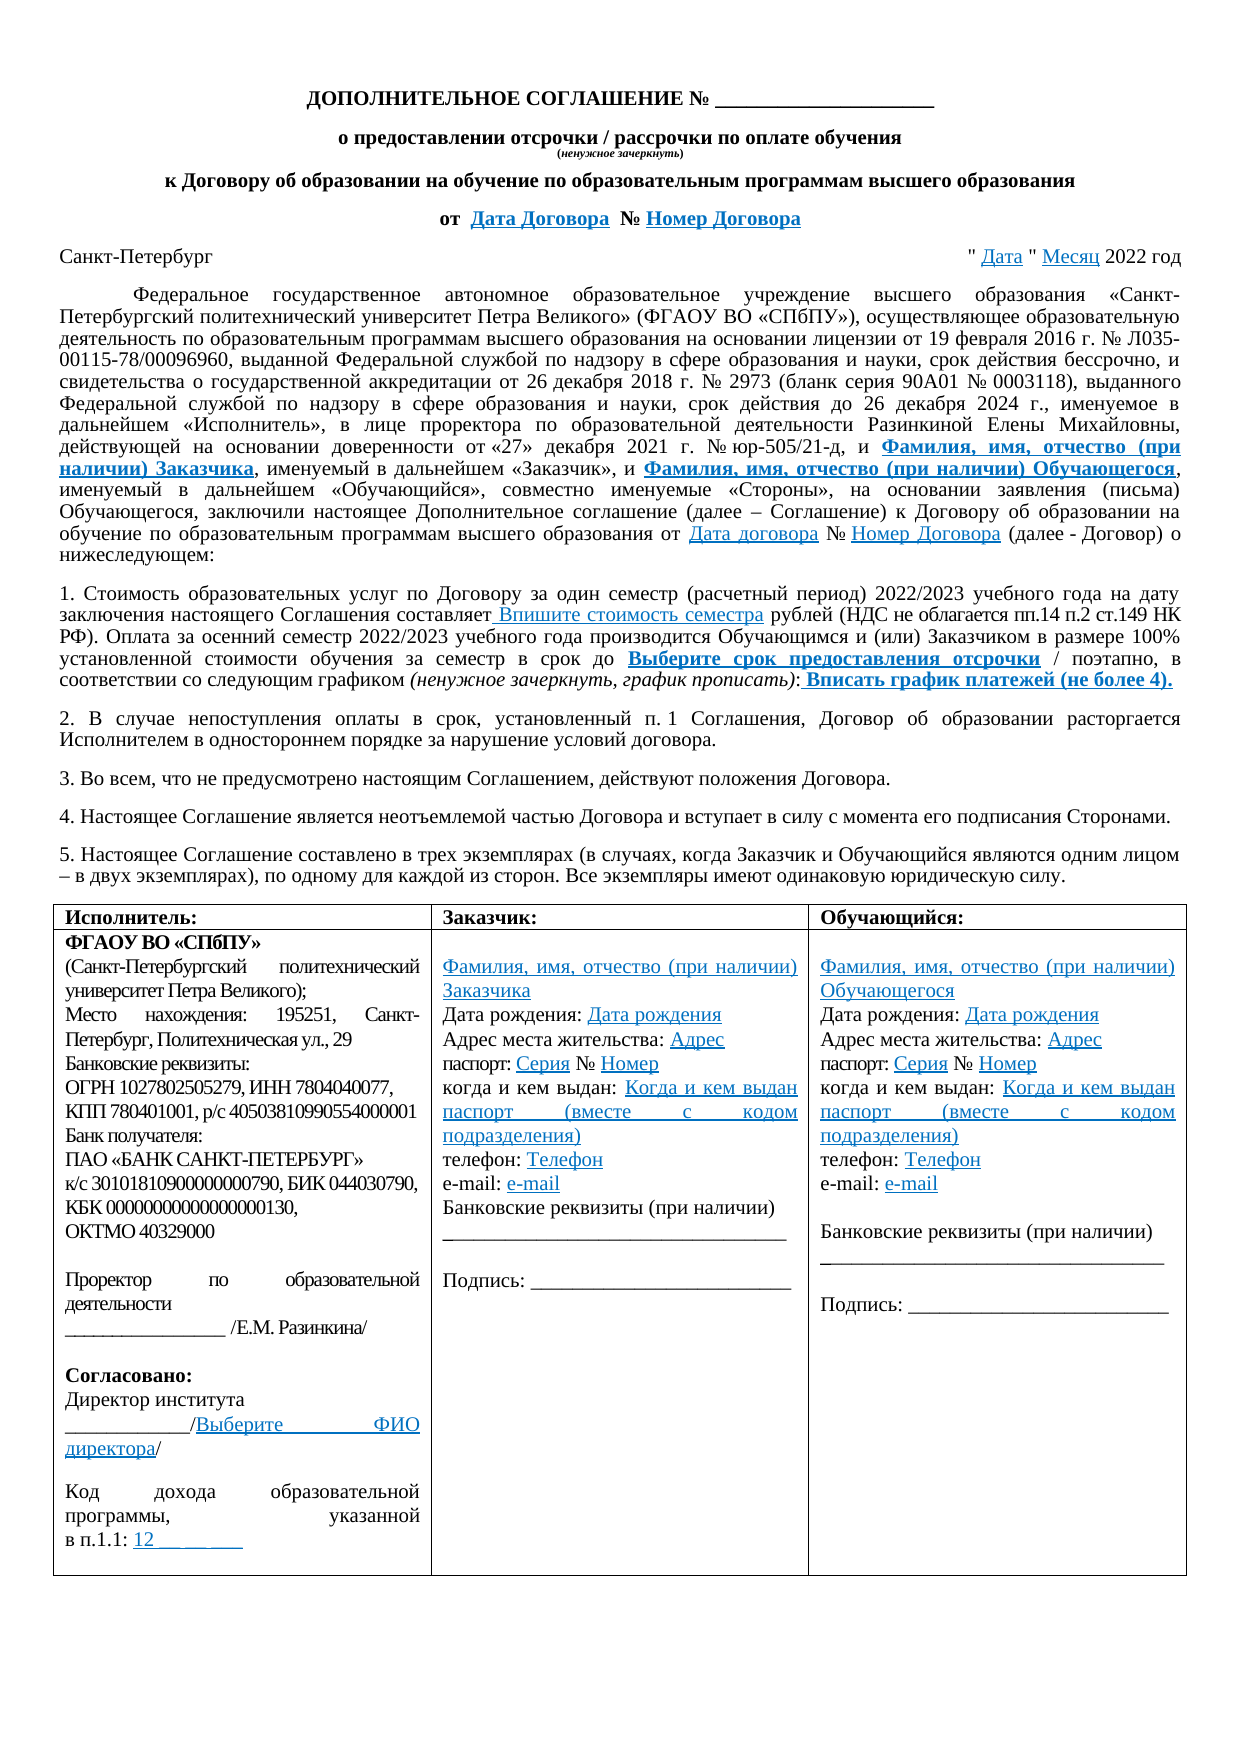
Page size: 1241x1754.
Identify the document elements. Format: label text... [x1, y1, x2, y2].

text Федеральное государственное автономное образовательное учреждение высшего образования «Санкт-Петербургский политехнический университет Петра Великого» (ФГАОУ ВО «СПбПУ»), осуществляющее образовательную деятельность по образовательным программам высшего образования на основании лицензии от 19 февраля 2016 г. № Л035-00115-78/00096960, выданной Федеральной службой по надзору в сфере образования и науки, срок действия бессрочно, и свидетельства о государственной аккредитации от 26 декабря 2018 г. № 2973 (бланк серия 90А01 № 0003118), выданного Федеральной службой по надзору в сфере образования и науки, срок действия до 26 декабря 2024 г., именуемое в дальнейшем «Исполнитель», в лице проректора по образовательной деятельности Разинкиной Елены Михайловны, действующей на основании доверенности от «27» декабря 2021 г. № юр-505/21-д, и , именуемый в дальнейшем «Заказчик», и , именуемый в дальнейшем «Обучающийся», совместно именуемые «Стороны», на основании заявления (письма) Обучающегося, заключили настоящее Дополнительное соглашение (далее – Соглашение) к Договору об образовании на обучение по образовательным программам высшего образования от № (далее - Договор) о нижеследующем: [59, 285, 1181, 566]
table_header Заказчик: [432, 905, 808, 929]
text 3. Во всем, что не предусмотрено настоящим Соглашением, действуют положения Договора. [59, 768, 1181, 789]
text (ненужное зачеркнуть) [59, 148, 1181, 170]
text 4. Настоящее Соглашение является неотъемлемой частью Договора и вступает в силу с момента его подписания Сторонами. [59, 806, 1181, 827]
text от № [59, 208, 1181, 230]
text 2. В случае непоступления оплаты в срок, установленный п. 1 Соглашения, Договор об образовании расторгается Исполнителем в одностороннем порядке за нарушение условий договора. [59, 708, 1181, 751]
text о предоставлении отсрочки / рассрочки по оплате обучения [59, 127, 1181, 148]
table_cell Дата рождения: Адрес места жительства: паспорт: № когда и кем выдан: телефон: e-mail: Банковские реквизиты (при наличии) ________________________________ Подпись: _________________________ [809, 930, 1186, 1575]
table_header Исполнитель: [54, 905, 431, 929]
text 1. Стоимость образовательных услуг по Договору за один семестр (расчетный период) 2022/2023 учебного года на дату заключения настоящего Соглашения составляет рублей (НДС не облагается пп.14 п.2 ст.149 НК РФ). Оплата за осенний семестр 2022/2023 учебного года производится Обучающимся и (или) Заказчиком в размере 100% установленной стоимости обучения за семестр в срок до / поэтапно, в соответствии со следующим графиком (ненужное зачеркнуть, график прописать): . [59, 583, 1181, 691]
table_cell Дата рождения: Адрес места жительства: паспорт: № когда и кем выдан: телефон: e-mail: Банковские реквизиты (при наличии) ________________________________ Подпись: _________________________ [432, 930, 808, 1575]
text ДОПОЛНИТЕЛЬНОЕ СОГЛАШЕНИЕ № [59, 89, 1181, 110]
text Санкт-Петербург " " 2022 год [59, 246, 1181, 268]
table_header Обучающийся: [809, 905, 1186, 929]
text 5. Настоящее Соглашение составлено в трех экземплярах (в случаях, когда Заказчик и Обучающийся являются одним лицом – в двух экземплярах), по одному для каждой из сторон. Все экземпляры имеют одинаковую юридическую силу. [59, 844, 1181, 887]
text к Договору об образовании на обучение по образовательным программам высшего образования [59, 170, 1181, 192]
table_cell ФГАОУ ВО «СПбПУ» (Санкт-Петербургский политехнический университет Петра Великого); Место нахождения: 195251, Санкт-Петербург, Политехническая ул., 29 Банковские реквизиты: ОГРН 1027802505279, ИНН 7804040077, КПП 780401001, р/с 40503810990554000001 Банк получателя: ПАО «БАНК САНКТ-ПЕТЕРБУРГ» к/с 30101810900000000790, БИК 044030790, КБК 00000000000000000130, ОКТМО 40329000 Проректор по образовательной деятельности ________________ /Е.М. Разинкина/ Согласовано: Директор института ____________// Код дохода образовательной программы, указанной в п.1.1: [54, 930, 431, 1575]
